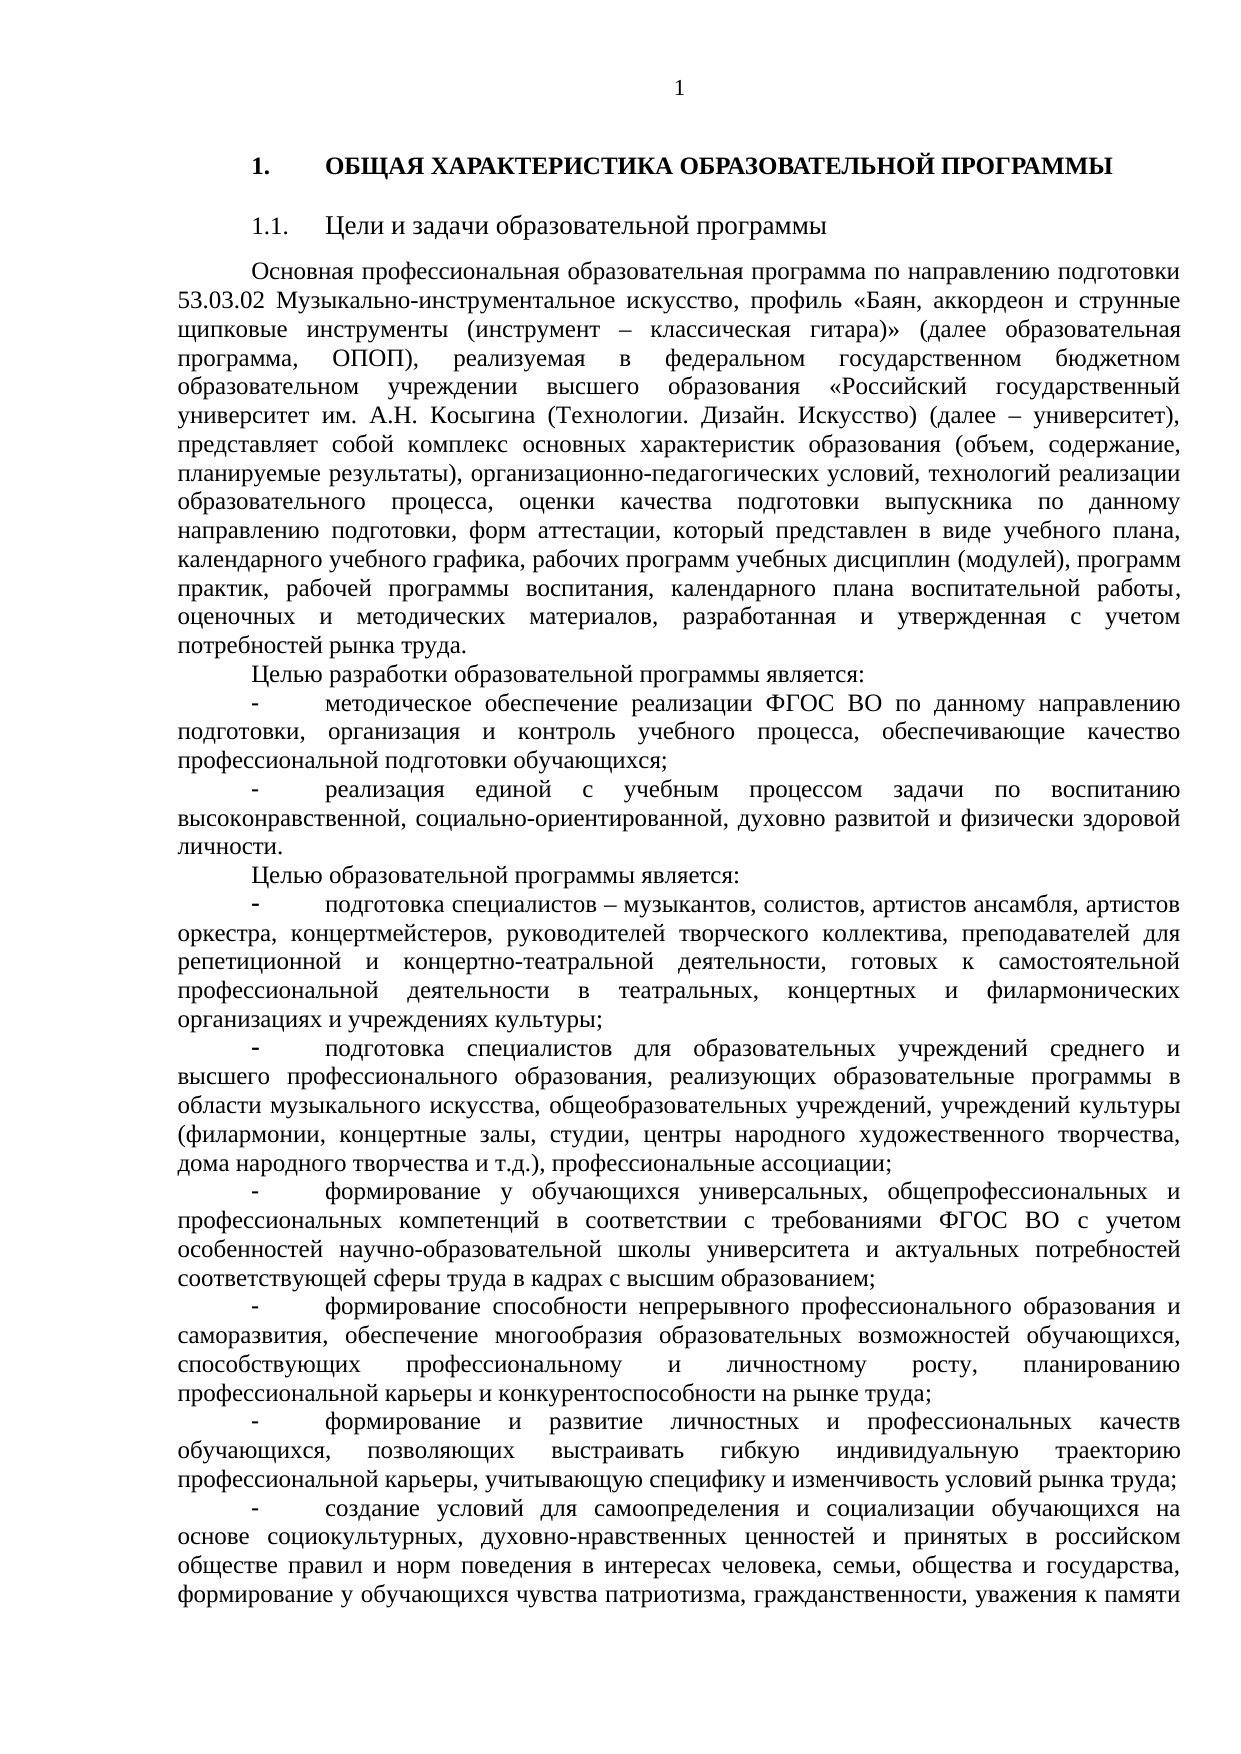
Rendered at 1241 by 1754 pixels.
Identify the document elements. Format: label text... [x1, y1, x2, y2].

list реализация единой с учебным процессом задачи по воспитанию высоконравственной, социально-ориентированной, духовно развитой и физически здоровой личности. [177, 774, 1181, 860]
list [177, 1493, 1181, 1608]
list подготовка специалистов – музыкантов, солистов, артистов ансамбля, артистов оркестра, концертмейстеров, руководителей творческого коллектива, преподавателей для репетиционной и концертно-театральной деятельности, готовых к самостоятельной профессиональной деятельности в театральных, концертных и филармонических организациях и учреждениях культуры; [177, 889, 1181, 1033]
list Целью разработки образовательной программы является: [177, 659, 1181, 688]
subtitle Цели и задачи образовательной программы [251, 209, 1181, 240]
list формирование у обучающихся универсальных, общепрофессиональных и профессиональных компетенций в соответствии с требованиями ФГОС ВО с учетом особенностей научно-образовательной школы университета и актуальных потребностей соответствующей сферы труда в кадрах с высшим образованием; [177, 1176, 1181, 1291]
list формирование и развитие личностных и профессиональных качеств обучающихся, позволяющих выстраивать гибкую индивидуальную траекторию профессиональной карьеры, учитывающую специфику и изменчивость условий рынка труда; [177, 1406, 1181, 1493]
list подготовка специалистов для образовательных учреждений среднего и высшего профессионального образования, реализующих образовательные программы в области музыкального искусства, общеобразовательных учреждений, учреждений культуры (филармонии, концертные залы, студии, центры народного художественного творчества, дома народного творчества и т.д.), профессиональные ассоциации; [177, 1033, 1181, 1176]
list методическое обеспечение реализации ФГОС ВО по данному направлению подготовки, организация и контроль учебного процесса, обеспечивающие качество профессиональной подготовки обучающихся; [177, 688, 1181, 774]
list Целью образовательной программы является: [177, 860, 1181, 889]
subtitle ОБЩАЯ ХАРАКТЕРИСТИКА ОБРАЗОВАТЕЛЬНОЙ ПРОГРАММЫ [251, 151, 1181, 180]
list Основная профессиональная образовательная программа по направлению подготовки 53.03.02 Музыкально-инструментальное искусство, профиль «Баян, аккордеон и струнные щипковые инструменты (инструмент – классическая гитара)» (далее образовательная программа, ОПОП), реализуемая в федеральном государственном бюджетном образовательном учреждении высшего образования «Российский государственный университет им. А.Н. Косыгина (Технологии. Дизайн. Искусство) (далее – университет), представляет собой комплекс основных характеристик образования (объем, содержание, планируемые результаты), организационно-педагогических условий, технологий реализации образовательного процесса, оценки качества подготовки выпускника по данному направлению подготовки, форм аттестации, который представлен в виде учебного плана, календарного учебного графика, рабочих программ учебных дисциплин (модулей), программ практик, рабочей программы воспитания, календарного плана воспитательной работы, оценочных и методических материалов, разработанная и утвержденная с учетом потребностей рынка труда. [177, 256, 1181, 659]
list формирование способности непрерывного профессионального образования и саморазвития, обеспечение многообразия образовательных возможностей обучающихся, способствующих профессиональному и личностному росту, планированию профессиональной карьеры и конкурентоспособности на рынке труда; [177, 1291, 1181, 1406]
